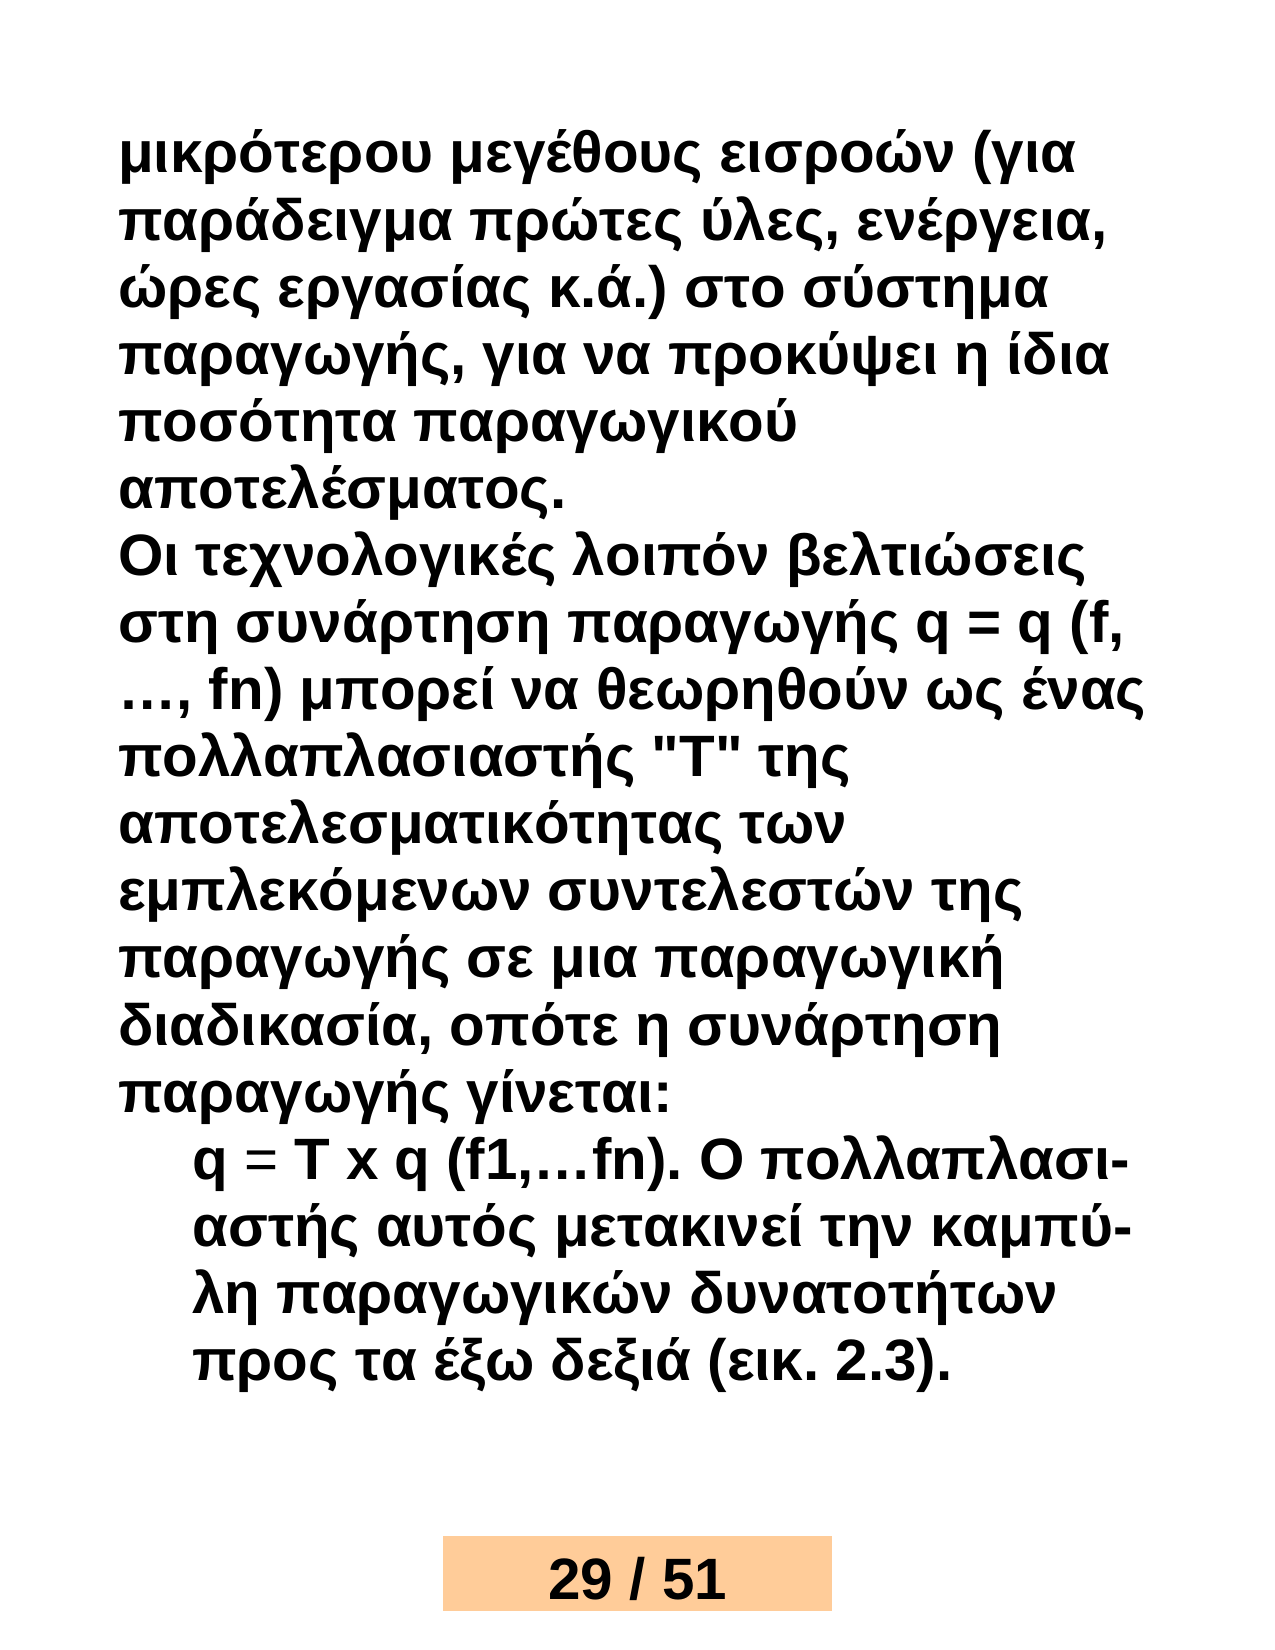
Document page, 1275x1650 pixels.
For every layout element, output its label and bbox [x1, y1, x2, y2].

text [118, 118, 1152, 1393]
